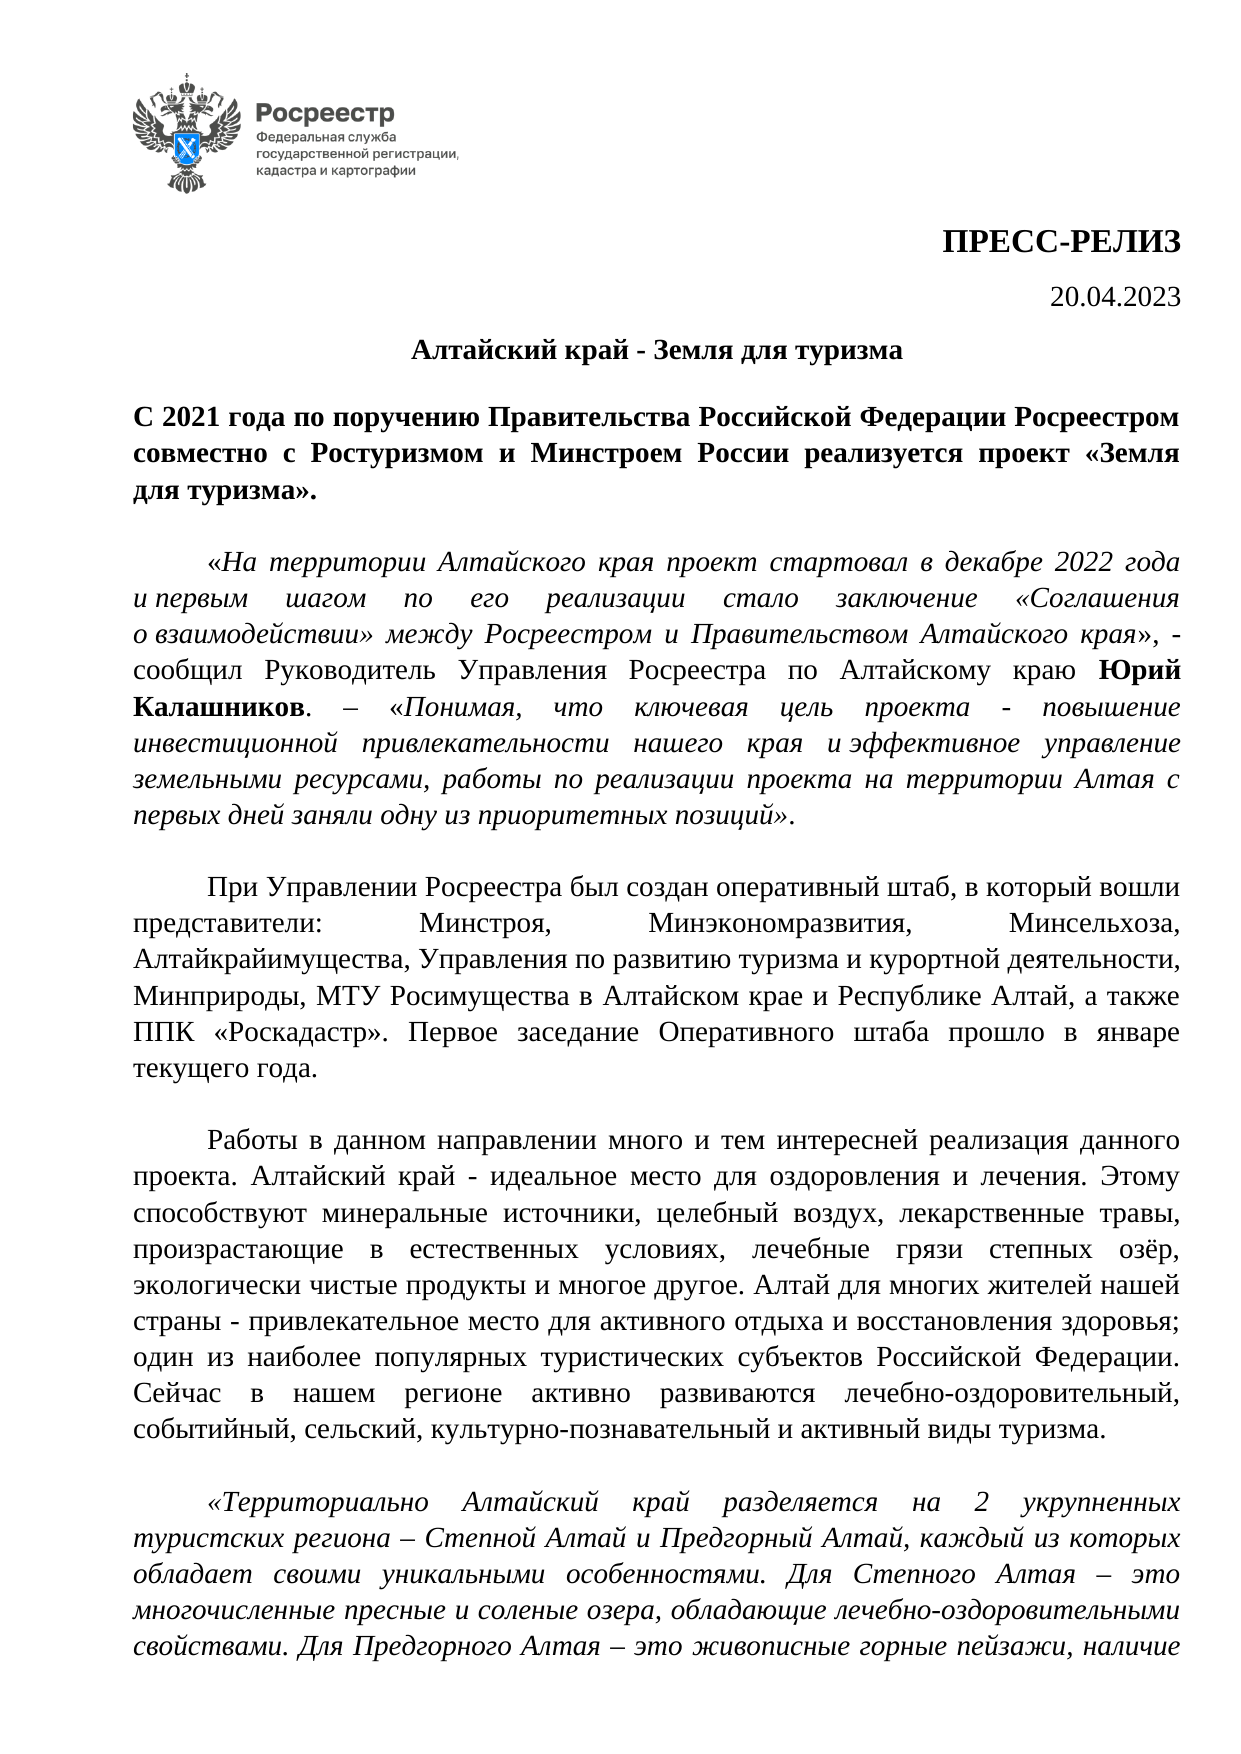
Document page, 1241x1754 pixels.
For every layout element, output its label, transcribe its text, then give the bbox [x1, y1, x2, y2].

text «На территории Алтайского края проект стартовал в декабре 2022 года и первым шагом по его реализации стало заключение «Соглашения о взаимодействии» между Росреестром и Правительством Алтайского края», - сообщил Руководитель Управления Росреестра по Алтайскому краю Юрий Калашников. – «Понимая, что ключевая цель проекта - повышение инвестиционной привлекательности нашего края и эффективное управление земельными ресурсами, работы по реализации проекта на территории Алтая с первых дней заняли одну из приоритетных позиций». [133, 544, 1181, 831]
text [133, 1484, 1181, 1662]
text С 2021 года по поручению Правительства Российской Федерации Росреестром совместно с Ростуризмом и Минстроем России реализуется проект «Земля для туризма». [133, 399, 1181, 505]
text При Управлении Росреестра был создан оперативный штаб, в который вошли представители: Минстроя, Минэкономразвития, Минсельхоза, Алтайкрайимущества, Управления по развитию туризма и курортной деятельности, Минприроды, МТУ Росимущества в Алтайском крае и Республике Алтай, а также ППК «Роскадастр». Первое заседание Оперативного штаба прошло в январе текущего года. [133, 869, 1181, 1084]
text Работы в данном направлении много и тем интересней реализация данного проекта. Алтайский край - идеальное место для оздоровления и лечения. Этому способствуют минеральные источники, целебный воздух, лекарственные травы, произрастающие в естественных условиях, лечебные грязи степных озёр, экологически чистые продукты и многое другое. Алтай для многих жителей нашей страны - привлекательное место для активного отдыха и восстановления здоровья; один из наиболее популярных туристических субъектов Российской Федерации. Сейчас в нашем регионе активно развиваются лечебно-оздоровительный, событийный, сельский, культурно-познавательный и активный виды туризма. [133, 1122, 1181, 1445]
text ПРЕСС-РЕЛИЗ [133, 222, 1181, 260]
text Алтайский край - Земля для туризма [133, 332, 1181, 366]
text 20.04.2023 [133, 279, 1181, 313]
picture [132, 73, 459, 194]
